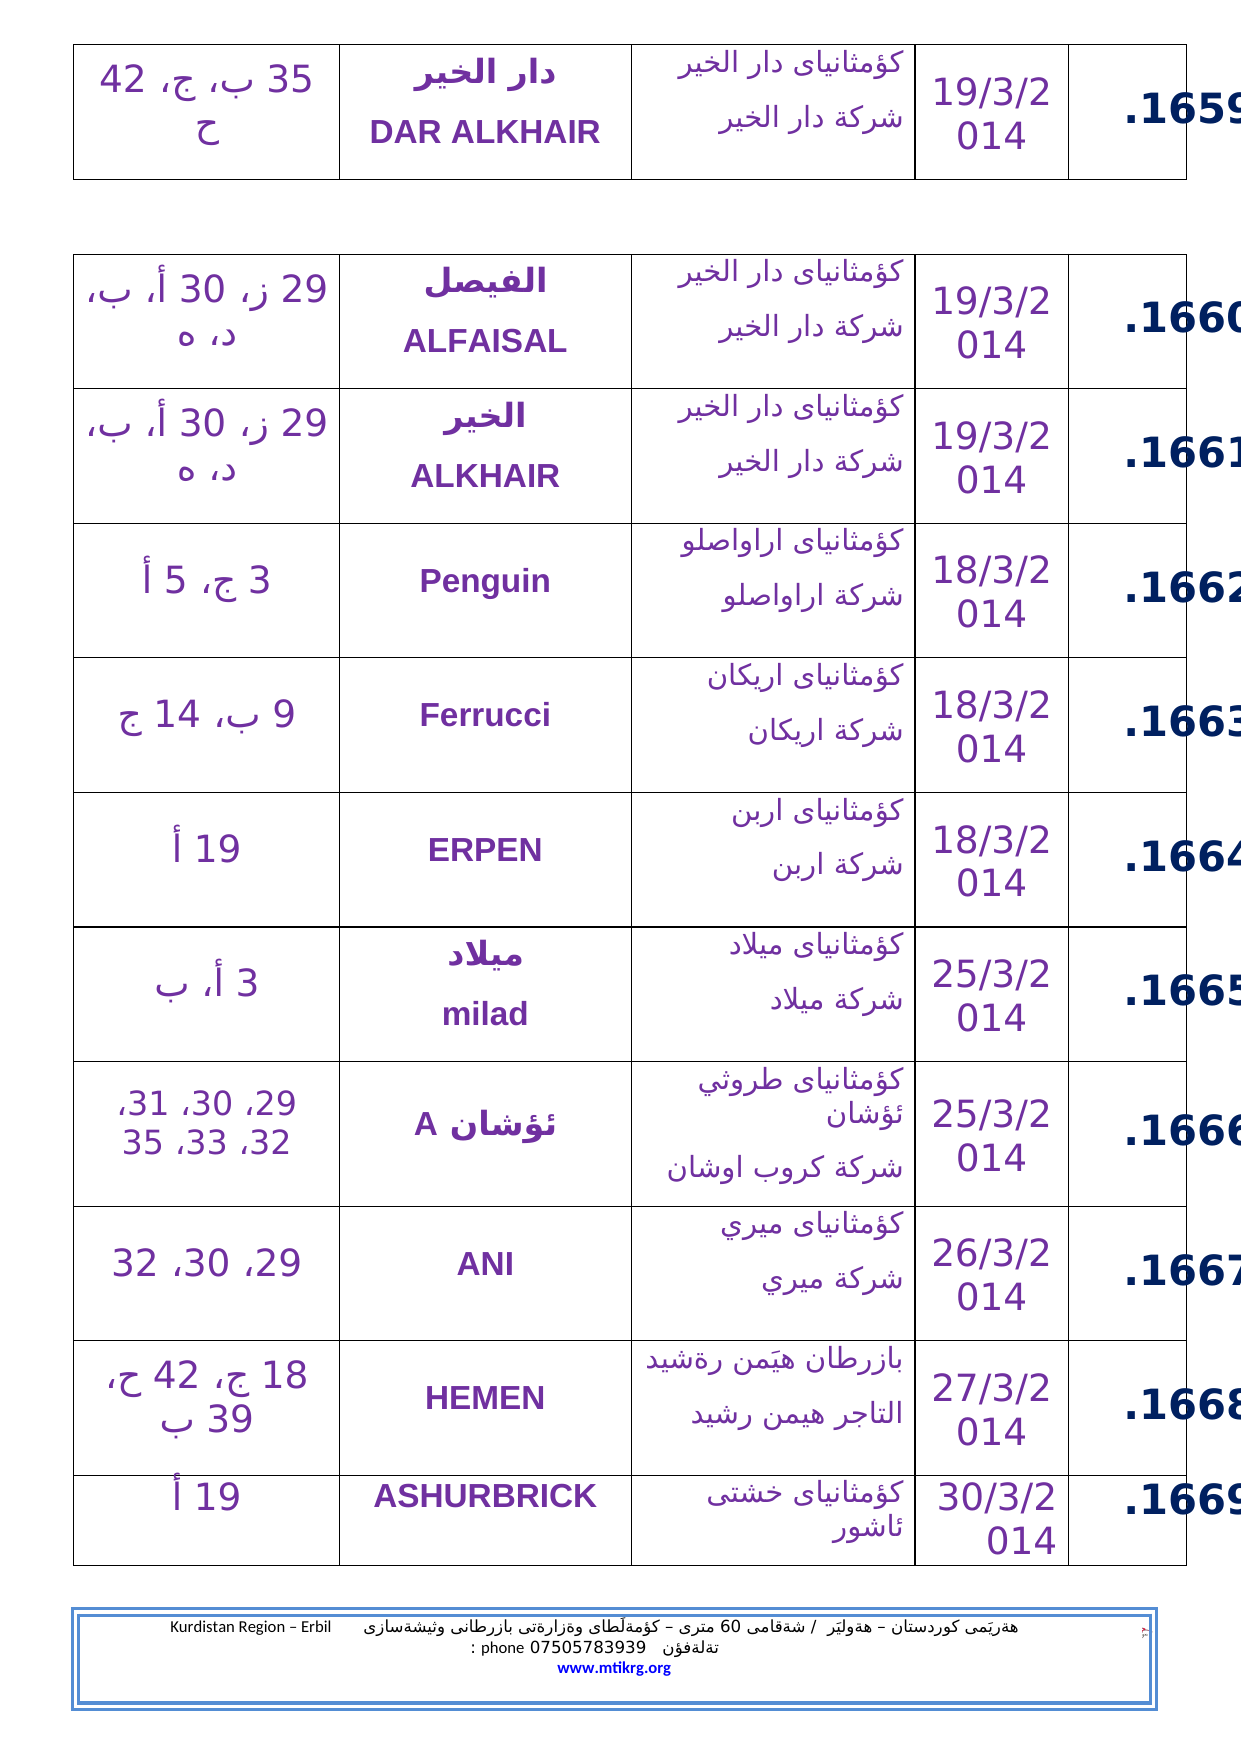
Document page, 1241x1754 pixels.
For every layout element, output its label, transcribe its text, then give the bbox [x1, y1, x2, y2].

table_cell ANI [340, 1207, 631, 1340]
table_cell كؤمثانياى اراواصلو شركة اراواصلو [632, 524, 914, 657]
table_cell كؤمثانياى دار الخير شركة دار الخير [632, 389, 914, 523]
table_header [1069, 255, 1186, 388]
table_cell 19 أ [74, 793, 339, 926]
table_cell [1069, 928, 1186, 1061]
table_cell بازرطان هيَمن رةشيد التاجر هيمن رشيد [632, 1341, 914, 1475]
table_cell ERPEN [340, 793, 631, 926]
picture [1142, 1619, 1149, 1641]
table_cell دار الخير DAR ALKHAIR [340, 45, 631, 179]
table_cell [1069, 1062, 1186, 1206]
table_cell ئؤشان A [340, 1062, 631, 1206]
table_cell 25/3/2014 [916, 1062, 1068, 1206]
table_cell 18 ج، 42 ح، 39 ب [74, 1341, 339, 1475]
table_cell [1069, 389, 1186, 523]
table_cell كؤمثانياى طروثي ئؤشان شركة كروب اوشان [632, 1062, 914, 1206]
table_cell 30/3/2014 [916, 1476, 1068, 1564]
table_cell ميلاد milad [340, 928, 631, 1061]
table_cell Ferrucci [340, 658, 631, 792]
table_header 19/3/2014 [916, 255, 1068, 388]
table_cell 9 ب، 14 ج [74, 658, 339, 792]
table_cell الخير ALKHAIR [340, 389, 631, 523]
table_cell HEMEN [340, 1341, 631, 1475]
table_header الفيصل ALFAISAL [340, 255, 631, 388]
table_cell 19/3/2014 [916, 389, 1068, 523]
table_cell [1069, 1476, 1186, 1564]
table_cell 3 أ، ب [74, 928, 339, 1061]
table_cell 29 ز، 30 أ، ب، د، ه [74, 389, 339, 523]
table_header 29 ز، 30 أ، ب، د، ه [74, 255, 339, 388]
table_cell 35 ب، ج، 42 ح [74, 45, 339, 179]
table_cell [632, 1476, 914, 1564]
table_cell 19 أ [74, 1476, 339, 1564]
table_cell [1069, 524, 1186, 657]
table_cell [1069, 1341, 1186, 1475]
table_cell 19/3/2014 [916, 45, 1068, 179]
table_cell 18/3/2014 [916, 658, 1068, 792]
table_cell [1069, 45, 1186, 179]
table_cell ASHURBRICK [340, 1476, 631, 1564]
table_cell 18/3/2014 [916, 793, 1068, 926]
table_cell [1069, 658, 1186, 792]
table_cell Penguin [340, 524, 631, 657]
table_cell [1069, 1207, 1186, 1340]
table_cell كؤمثانياى ميري شركة ميري [632, 1207, 914, 1340]
table_cell 25/3/2014 [916, 928, 1068, 1061]
table_cell 18/3/2014 [916, 524, 1068, 657]
table_cell كؤمثانياى ميلاد شركة ميلاد [632, 928, 914, 1061]
table_header كؤمثانياى دار الخير شركة دار الخير [632, 255, 914, 388]
table_cell كؤمثانياى دار الخير شركة دار الخير [632, 45, 914, 179]
table_cell 29، 30، 32 [74, 1207, 339, 1340]
table_cell 26/3/2014 [916, 1207, 1068, 1340]
table_cell 27/3/2014 [916, 1341, 1068, 1475]
table_cell 3 ج، 5 أ [74, 524, 339, 657]
table_cell [1069, 793, 1186, 926]
table_cell كؤمثانياى اريكان شركة اريكان [632, 658, 914, 792]
table_cell كؤمثانياى اربن شركة اربن [632, 793, 914, 926]
table_cell 29، 30، 31، 32، 33، 35 [74, 1062, 339, 1206]
